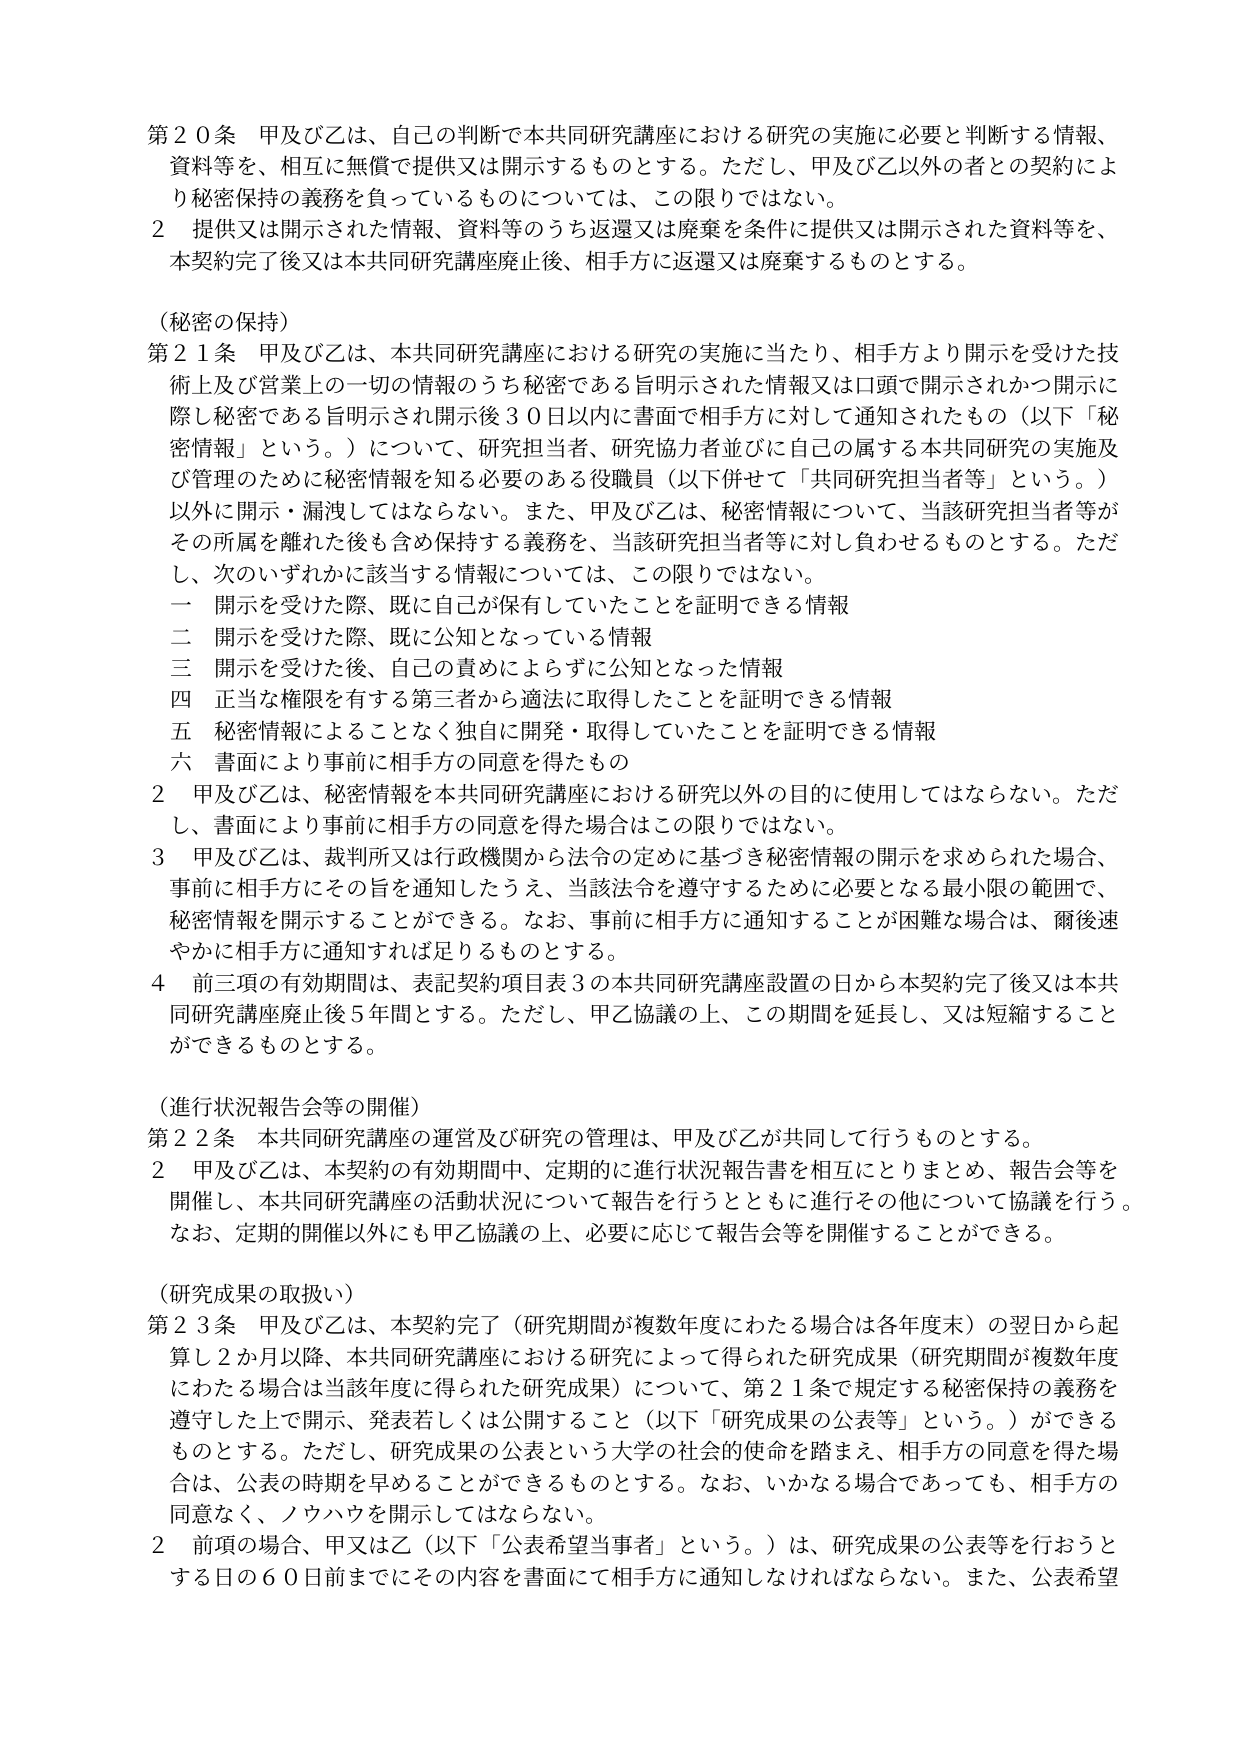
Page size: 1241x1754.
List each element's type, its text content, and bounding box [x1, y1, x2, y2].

text 第２１条 甲及び乙は、本共同研究講座における研究の実施に当たり、相手方より開示を受けた技術上及び営業上の一切の情報のうち秘密である旨明示された情報又は口頭で開示されかつ開示に際し秘密である旨明示され開示後３０日以内に書面で相手方に対して通知されたもの（以下「秘密情報」という。）について、研究担当者、研究協力者並びに自己の属する本共同研究の実施及び管理のために秘密情報を知る必要のある役職員（以下併せて「共同研究担当者等」という。）以外に開示・漏洩してはならない。また、甲及び乙は、秘密情報について、当該研究担当者等がその所属を離れた後も含め保持する義務を、当該研究担当者等に対し負わせるものとする。ただし、次のいずれかに該当する情報については、この限りではない。 [148, 337, 1122, 588]
text 第２２条 本共同研究講座の運営及び研究の管理は、甲及び乙が共同して行うものとする。 [148, 1121, 1122, 1153]
text ２ 甲及び乙は、秘密情報を本共同研究講座における研究以外の目的に使用してはならない。ただし、書面により事前に相手方の同意を得た場合はこの限りではない。 [148, 777, 1122, 840]
text ３ 甲及び乙は、裁判所又は行政機関から法令の定めに基づき秘密情報の開示を求められた場合、事前に相手方にその旨を通知したうえ、当該法令を遵守するために必要となる最小限の範囲で、秘密情報を開示することができる。なお、事前に相手方に通知することが困難な場合は、爾後速やかに相手方に通知すれば足りるものとする。 [148, 840, 1122, 966]
text ２ 甲及び乙は、本契約の有効期間中、定期的に進行状況報告書を相互にとりまとめ、報告会等を開催し、本共同研究講座の活動状況について報告を行うとともに進行その他について協議を行う。なお、定期的開催以外にも甲乙協議の上、必要に応じて報告会等を開催することができる。 [148, 1153, 1122, 1247]
text （秘密の保持） [148, 305, 1122, 337]
text 六 書面により事前に相手方の同意を得たもの [171, 746, 1122, 777]
text 三 開示を受けた後、自己の責めによらずに公知となった情報 [171, 651, 1122, 683]
text ４ 前三項の有効期間は、表記契約項目表３の本共同研究講座設置の日から本契約完了後又は本共同研究講座廃止後５年間とする。ただし、甲乙協議の上、この期間を延長し、又は短縮することができるものとする。 [148, 966, 1122, 1060]
text 第２０条 甲及び乙は、自己の判断で本共同研究講座における研究の実施に必要と判断する情報、資料等を、相互に無償で提供又は開示するものとする。ただし、甲及び乙以外の者との契約により秘密保持の義務を負っているものについては、この限りではない。 [148, 118, 1122, 212]
text 一 開示を受けた際、既に自己が保有していたことを証明できる情報 [171, 588, 1122, 620]
text 第２３条 甲及び乙は、本契約完了（研究期間が複数年度にわたる場合は各年度末）の翌日から起算し２か月以降、本共同研究講座における研究によって得られた研究成果（研究期間が複数年度にわたる場合は当該年度に得られた研究成果）について、第２１条で規定する秘密保持の義務を遵守した上で開示、発表若しくは公開すること（以下「研究成果の公表等」という。）ができるものとする。ただし、研究成果の公表という大学の社会的使命を踏まえ、相手方の同意を得た場合は、公表の時期を早めることができるものとする。なお、いかなる場合であっても、相手方の同意なく、ノウハウを開示してはならない。 [148, 1308, 1122, 1529]
text （進行状況報告会等の開催） [148, 1090, 1122, 1121]
text 二 開示を受けた際、既に公知となっている情報 [171, 620, 1122, 651]
text （研究成果の取扱い） [148, 1277, 1122, 1308]
text 五 秘密情報によることなく独自に開発・取得していたことを証明できる情報 [171, 714, 1122, 746]
text 四 正当な権限を有する第三者から適法に取得したことを証明できる情報 [171, 683, 1122, 714]
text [148, 1529, 1122, 1592]
text ２ 提供又は開示された情報、資料等のうち返還又は廃棄を条件に提供又は開示された資料等を、本契約完了後又は本共同研究講座廃止後、相手方に返還又は廃棄するものとする。 [148, 212, 1122, 275]
